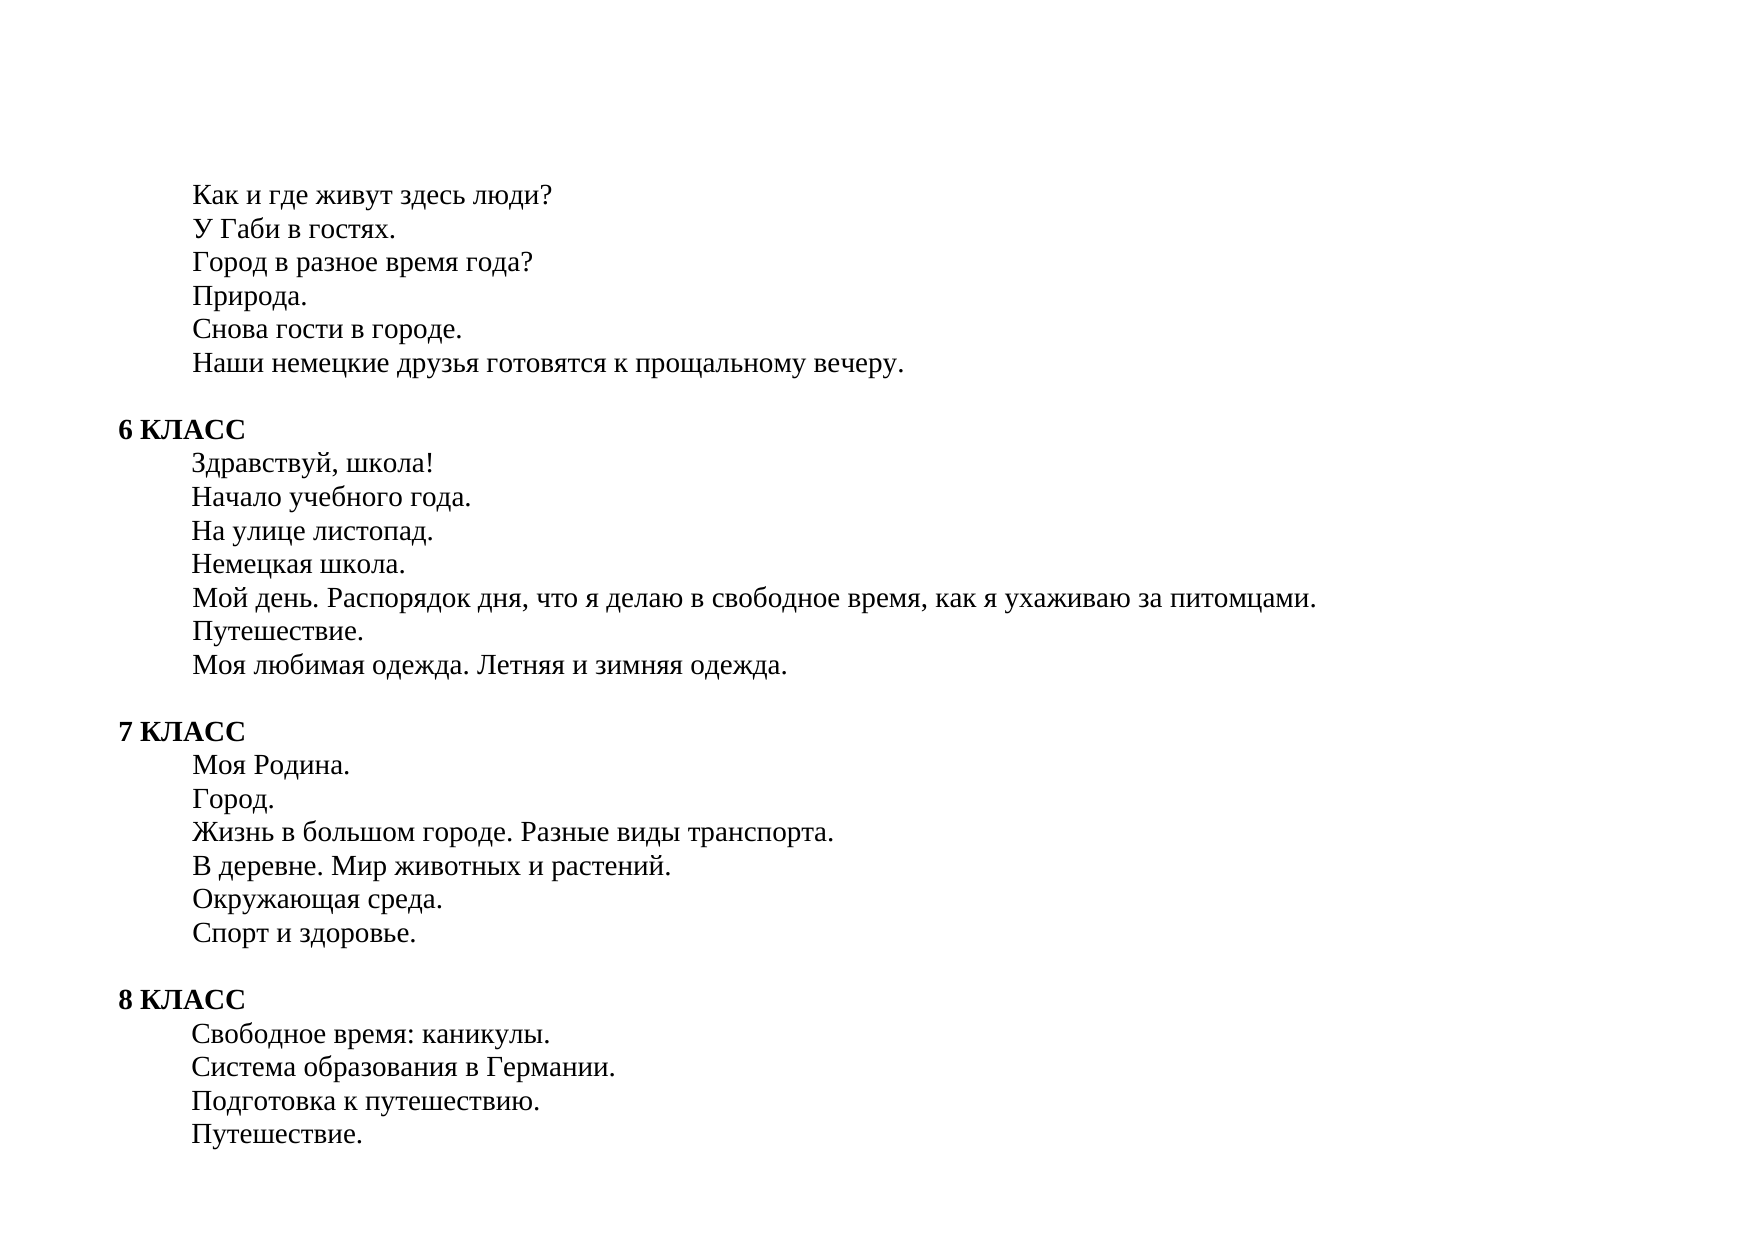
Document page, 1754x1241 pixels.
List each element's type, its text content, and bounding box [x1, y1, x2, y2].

text Система образования в Германии. [118, 1049, 1636, 1083]
text Наши немецкие друзья готовятся к прощальному вечеру. [118, 345, 1636, 378]
text Снова гости в городе. [118, 311, 1636, 345]
text Путешествие. [118, 613, 1636, 647]
text Мой день. Распорядок дня, что я делаю в свободное время, как я ухаживаю за питомцами. [118, 580, 1636, 613]
text Моя любимая одежда. Летняя и зимняя одежда. [118, 647, 1636, 680]
text В деревне. Мир животных и растений. [118, 848, 1636, 882]
text Окружающая среда. [118, 882, 1636, 915]
text Начало учебного года. [118, 479, 1636, 513]
text Немецкая школа. [118, 546, 1636, 580]
text Свободное время: каникулы. [118, 1016, 1636, 1049]
text У Габи в гостях. [118, 211, 1636, 244]
text Подготовка к путешествию. [118, 1083, 1636, 1116]
text Природа. [118, 278, 1636, 311]
text Здравствуй, школа! [118, 446, 1636, 479]
text Жизнь в большом городе. Разные виды транспорта. [118, 814, 1636, 848]
text 6 КЛАСС [118, 412, 1636, 446]
text Путешествие. [118, 1116, 1636, 1150]
text Моя Родина. [118, 747, 1636, 781]
text На улице листопад. [118, 513, 1636, 546]
text Город в разное время года? [118, 244, 1636, 278]
text Спорт и здоровье. [118, 915, 1636, 949]
text 8 класс [118, 982, 1636, 1016]
text 7 класс [118, 714, 1636, 747]
text Город. [118, 781, 1636, 814]
text Как и где живут здесь люди? [118, 177, 1636, 211]
